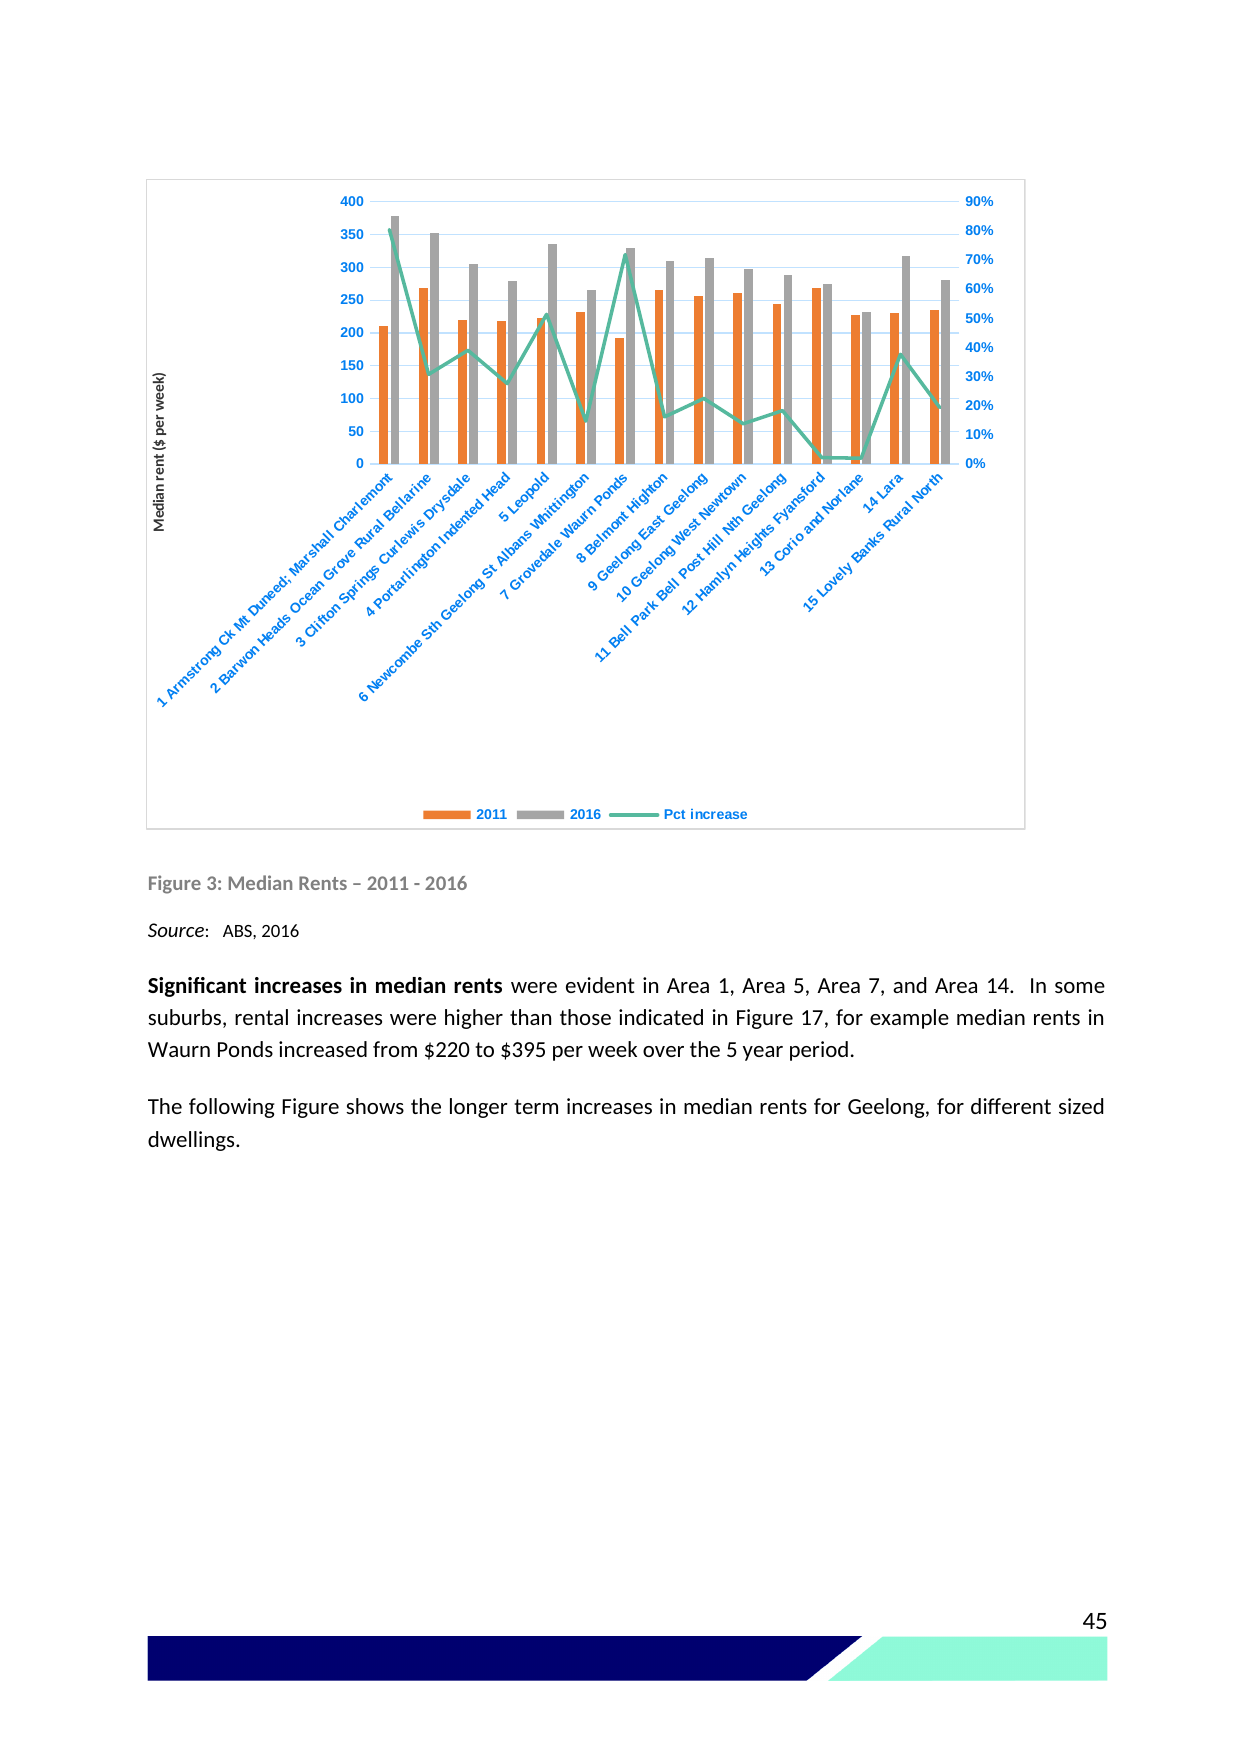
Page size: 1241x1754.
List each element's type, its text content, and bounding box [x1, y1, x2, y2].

text The following Figure shows the longer term increases in median rents for Geelong, for different sized dwellings. [148, 1092, 1107, 1153]
text Significant increases in median rents were evident in Area 1, Area 5, Area 7, and Area 14. In some suburbs, rental increases were higher than those indicated in Figure 17, for example median rents in Waurn Ponds increased from $220 to $395 per week over the 5 year period. [148, 971, 1107, 1063]
picture [147, 1636, 1108, 1681]
text Figure 3: Median Rents – 2011 - 2016 [148, 871, 1107, 896]
text Source: ABS, 2016 [148, 917, 1107, 942]
